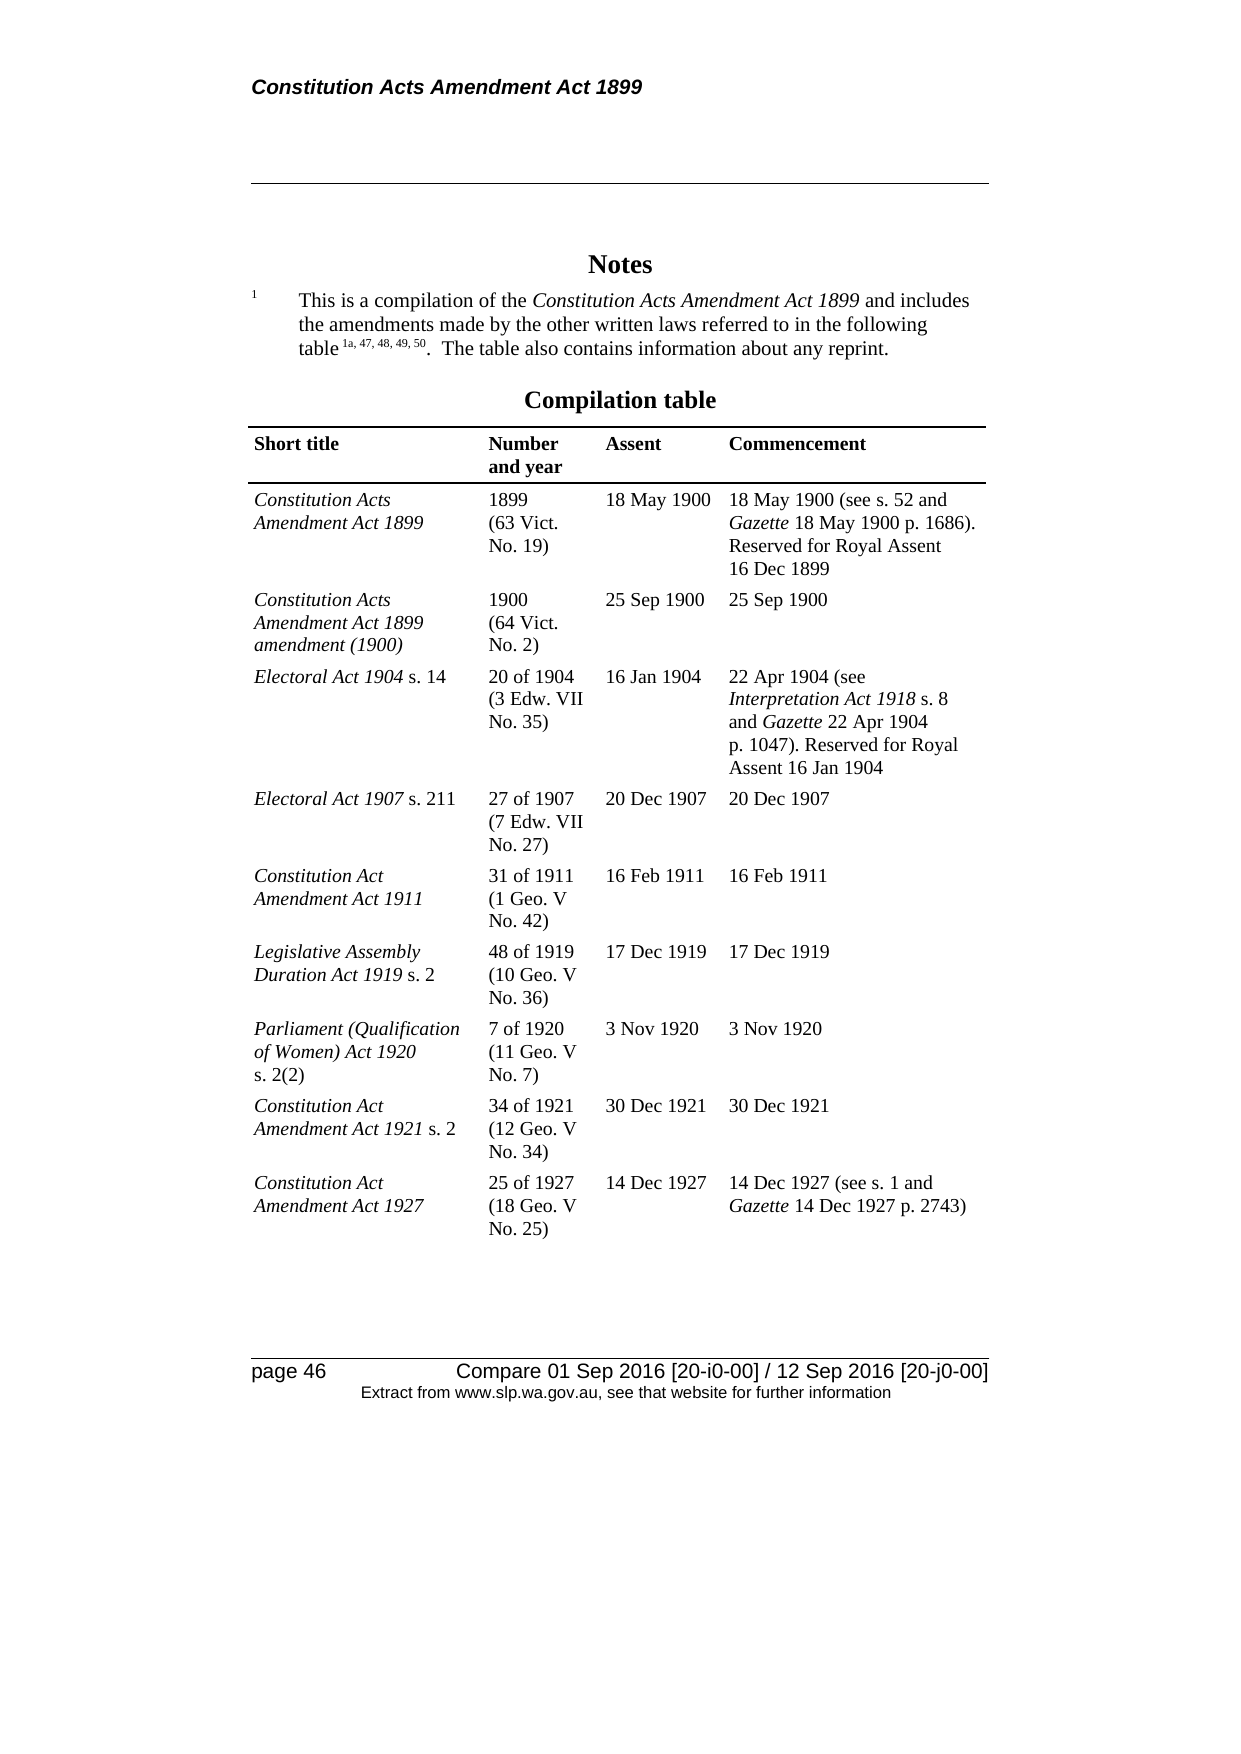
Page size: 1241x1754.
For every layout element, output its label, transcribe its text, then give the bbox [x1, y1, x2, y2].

subtitle Notes [251, 248, 989, 279]
table_header Short title [248, 428, 482, 482]
table_cell Constitution Acts Amendment Act 1899 amendment (1900) [248, 584, 482, 660]
table_cell Constitution Act Amendment Act 1927 [248, 1167, 482, 1243]
text 1 This is a compilation of the Constitution Acts Amendment Act 1899 and includes the amendments made by the other written laws referred to in the following table 1a, 47, 48, 49, 50. The table also contains information about any reprint. [251, 287, 989, 360]
table_cell 16 Feb 1911 [600, 860, 723, 936]
table_cell 3 Nov 1920 [723, 1013, 986, 1090]
table_cell Electoral Act 1904 s. 14 [248, 660, 482, 783]
table_cell Constitution Act Amendment Act 1921 s. 2 [248, 1090, 482, 1167]
table_header Commencement [723, 428, 986, 482]
table_cell 22 Apr 1904 (see Interpretation Act 1918 s. 8 and Gazette 22 Apr 1904 p. 1047). Reserved for Royal Assent 16 Jan 1904 [723, 660, 986, 783]
table_cell 3 Nov 1920 [600, 1013, 723, 1090]
table_cell Electoral Act 1907 s. 211 [248, 783, 482, 859]
table_cell 31 of 1911 (1 Geo. V No. 42) [483, 860, 599, 936]
table_cell 17 Dec 1919 [600, 936, 723, 1013]
table_cell 18 May 1900 (see s. 52 and Gazette 18 May 1900 p. 1686). Reserved for Royal Assent 16 Dec 1899 [723, 484, 986, 584]
table_cell 14 Dec 1927 [600, 1167, 723, 1243]
table_cell 14 Dec 1927 (see s. 1 and Gazette 14 Dec 1927 p. 2743) [723, 1167, 986, 1243]
table_cell 30 Dec 1921 [723, 1090, 986, 1167]
table_header Assent [600, 428, 723, 482]
table_cell 1900 (64 Vict. No. 2) [483, 584, 599, 660]
subtitle Compilation table [251, 385, 989, 413]
table_cell 17 Dec 1919 [723, 936, 986, 1013]
table_cell 25 Sep 1900 [600, 584, 723, 660]
table_cell 20 Dec 1907 [723, 783, 986, 859]
table_cell 27 of 1907 (7 Edw. VII No. 27) [483, 783, 599, 859]
table_cell Parliament (Qualification of Women) Act 1920 s. 2(2) [248, 1013, 482, 1090]
table_cell 20 of 1904 (3 Edw. VII No. 35) [483, 660, 599, 783]
table_cell Constitution Act Amendment Act 1911 [248, 860, 482, 936]
table_cell Constitution Acts Amendment Act 1899 [248, 484, 482, 584]
table_header Number and year [483, 428, 599, 482]
table_cell 25 of 1927 (18 Geo. V No. 25) [483, 1167, 599, 1243]
table_cell 30 Dec 1921 [600, 1090, 723, 1167]
table_cell 34 of 1921 (12 Geo. V No. 34) [483, 1090, 599, 1167]
table_cell 20 Dec 1907 [600, 783, 723, 859]
table_cell 1899 (63 Vict. No. 19) [483, 484, 599, 584]
table_cell 25 Sep 1900 [723, 584, 986, 660]
table_cell 7 of 1920 (11 Geo. V No. 7) [483, 1013, 599, 1090]
table_cell 18 May 1900 [600, 484, 723, 584]
table_cell 16 Feb 1911 [723, 860, 986, 936]
table_cell Legislative Assembly Duration Act 1919 s. 2 [248, 936, 482, 1013]
table_cell 48 of 1919 (10 Geo. V No. 36) [483, 936, 599, 1013]
table_cell 16 Jan 1904 [600, 660, 723, 783]
